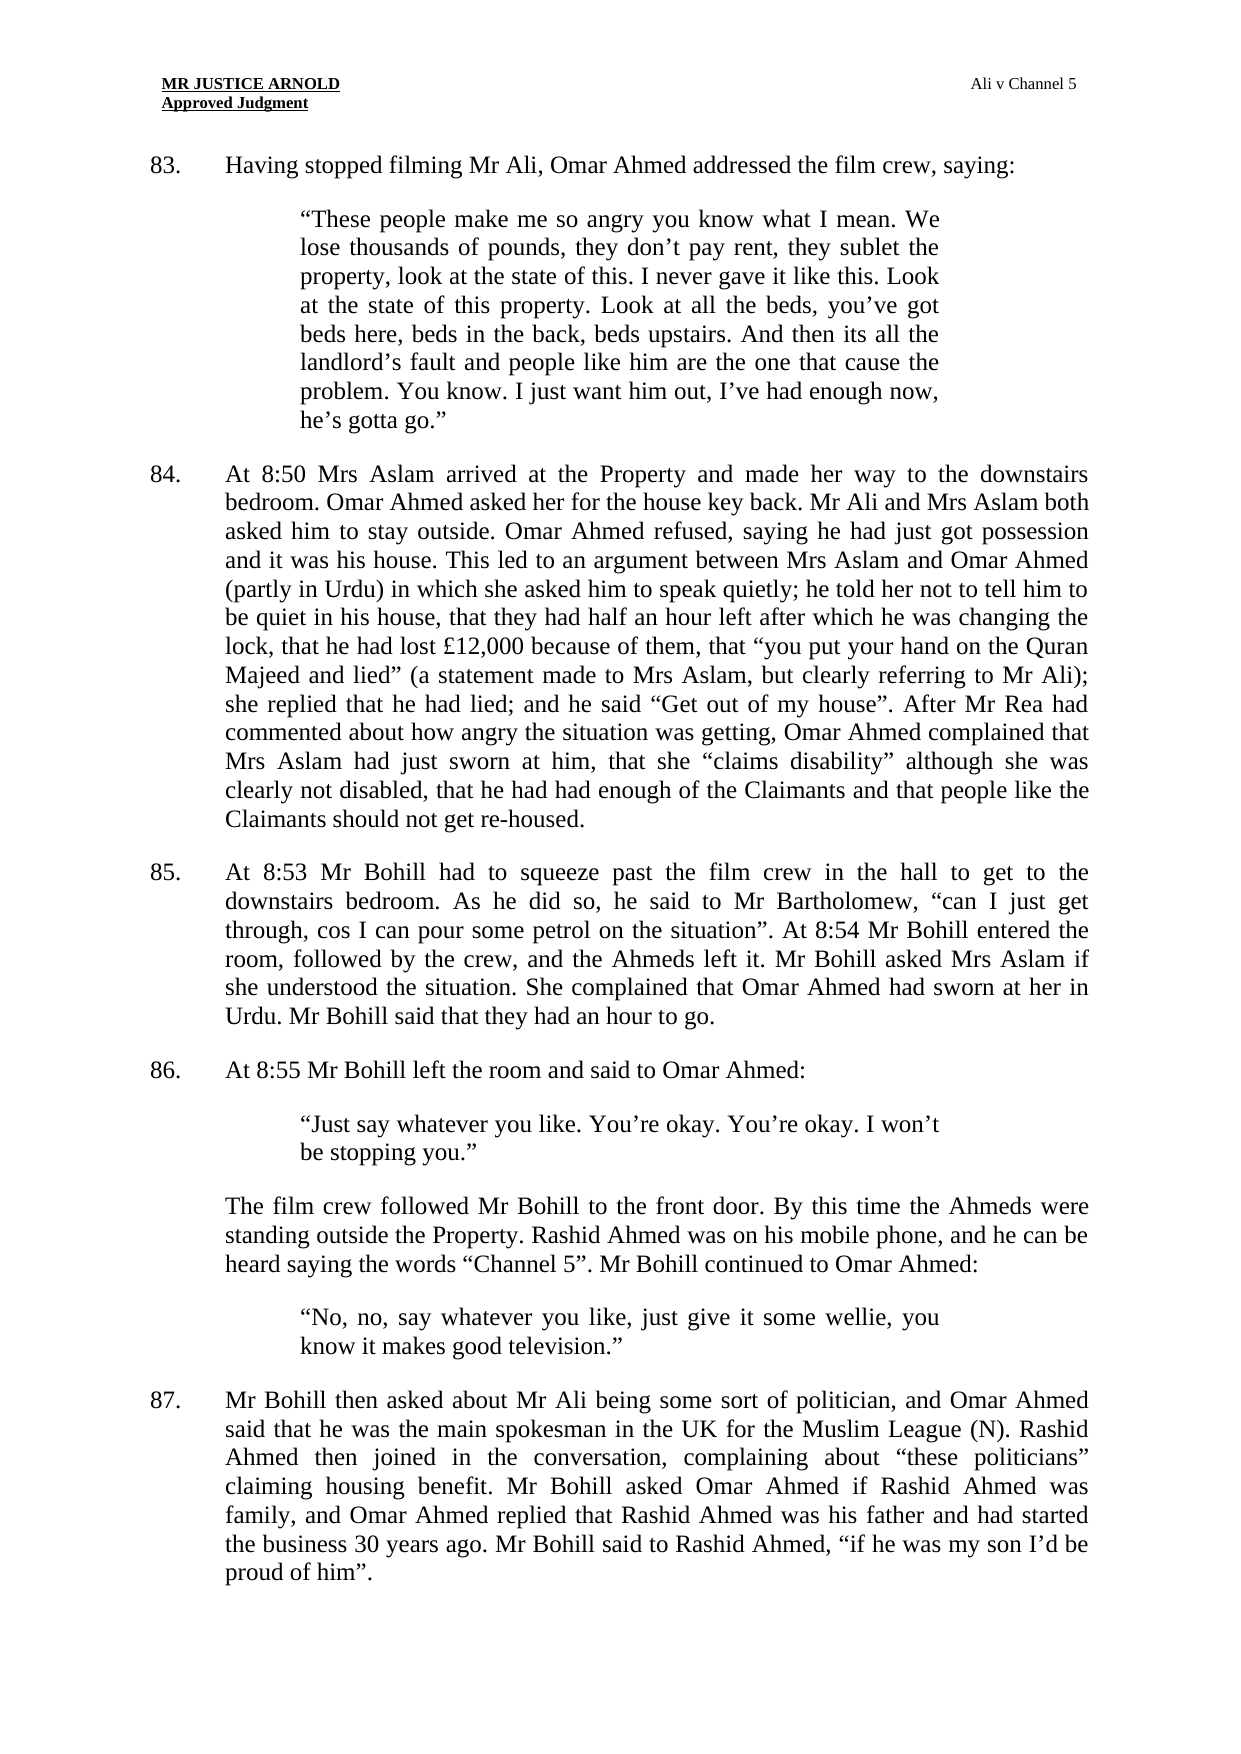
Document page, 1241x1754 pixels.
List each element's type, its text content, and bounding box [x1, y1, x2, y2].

text At 8:53 Mr Bohill had to squeeze past the film crew in the hall to get to the downstairs bedroom. As he did so, he said to Mr Bartholomew, “can I just get through, cos I can pour some petrol on the situation”. At 8:54 Mr Bohill entered the room, followed by the crew, and the Ahmeds left it. Mr Bohill asked Mrs Aslam if she understood the situation. She complained that Omar Ahmed had sworn at her in Urdu. Mr Bohill said that they had an hour to go. [150, 857, 1090, 1030]
text At 8:55 Mr Bohill left the room and said to Omar Ahmed: [150, 1055, 1090, 1084]
list The film crew followed Mr Bohill to the front door. By this time the Ahmeds were standing outside the Property. Rashid Ahmed was on his mobile phone, and he can be heard saying the words “Channel 5”. Mr Bohill continued to Omar Ahmed: [225, 1191, 1090, 1277]
text Mr Bohill then asked about Mr Ali being some sort of politician, and Omar Ahmed said that he was the main spokesman in the UK for the Muslim League (N). Rashid Ahmed then joined in the conversation, complaining about “these politicians” claiming housing benefit. Mr Bohill asked Omar Ahmed if Rashid Ahmed was family, and Omar Ahmed replied that Rashid Ahmed was his father and had started the business 30 years ago. Mr Bohill said to Rashid Ahmed, “if he was my son I’d be proud of him”. [150, 1385, 1090, 1586]
text “No, no, say whatever you like, just give it some wellie, you know it makes good television.” [300, 1302, 940, 1360]
text “Just say whatever you like. You’re okay. You’re okay. I won’t be stopping you.” [300, 1109, 940, 1166]
text “These people make me so angry you know what I mean. We lose thousands of pounds, they don’t pay rent, they sublet the property, look at the state of this. I never gave it like this. Look at the state of this property. Look at all the beds, you’ve got beds here, beds in the back, beds upstairs. And then its all the landlord’s fault and people like him are the one that cause the problem. You know. I just want him out, I’ve had enough now, he’s gotta go.” [300, 204, 940, 434]
text At 8:50 Mrs Aslam arrived at the Property and made her way to the downstairs bedroom. Omar Ahmed asked her for the house key back. Mr Ali and Mrs Aslam both asked him to stay outside. Omar Ahmed refused, saying he had just got possession and it was his house. This led to an argument between Mrs Aslam and Omar Ahmed (partly in Urdu) in which she asked him to speak quietly; he told her not to tell him to be quiet in his house, that they had half an hour left after which he was changing the lock, that he had lost £12,000 because of them, that “you put your hand on the Quran Majeed and lied” (a statement made to Mrs Aslam, but clearly referring to Mr Ali); she replied that he had lied; and he said “Get out of my house”. After Mr Rea had commented about how angry the situation was getting, Omar Ahmed complained that Mrs Aslam had just sworn at him, that she “claims disability” although she was clearly not disabled, that he had had enough of the Claimants and that people like the Claimants should not get re-housed. [150, 459, 1090, 832]
text Having stopped filming Mr Ali, Omar Ahmed addressed the film crew, saying: [150, 150, 1090, 179]
